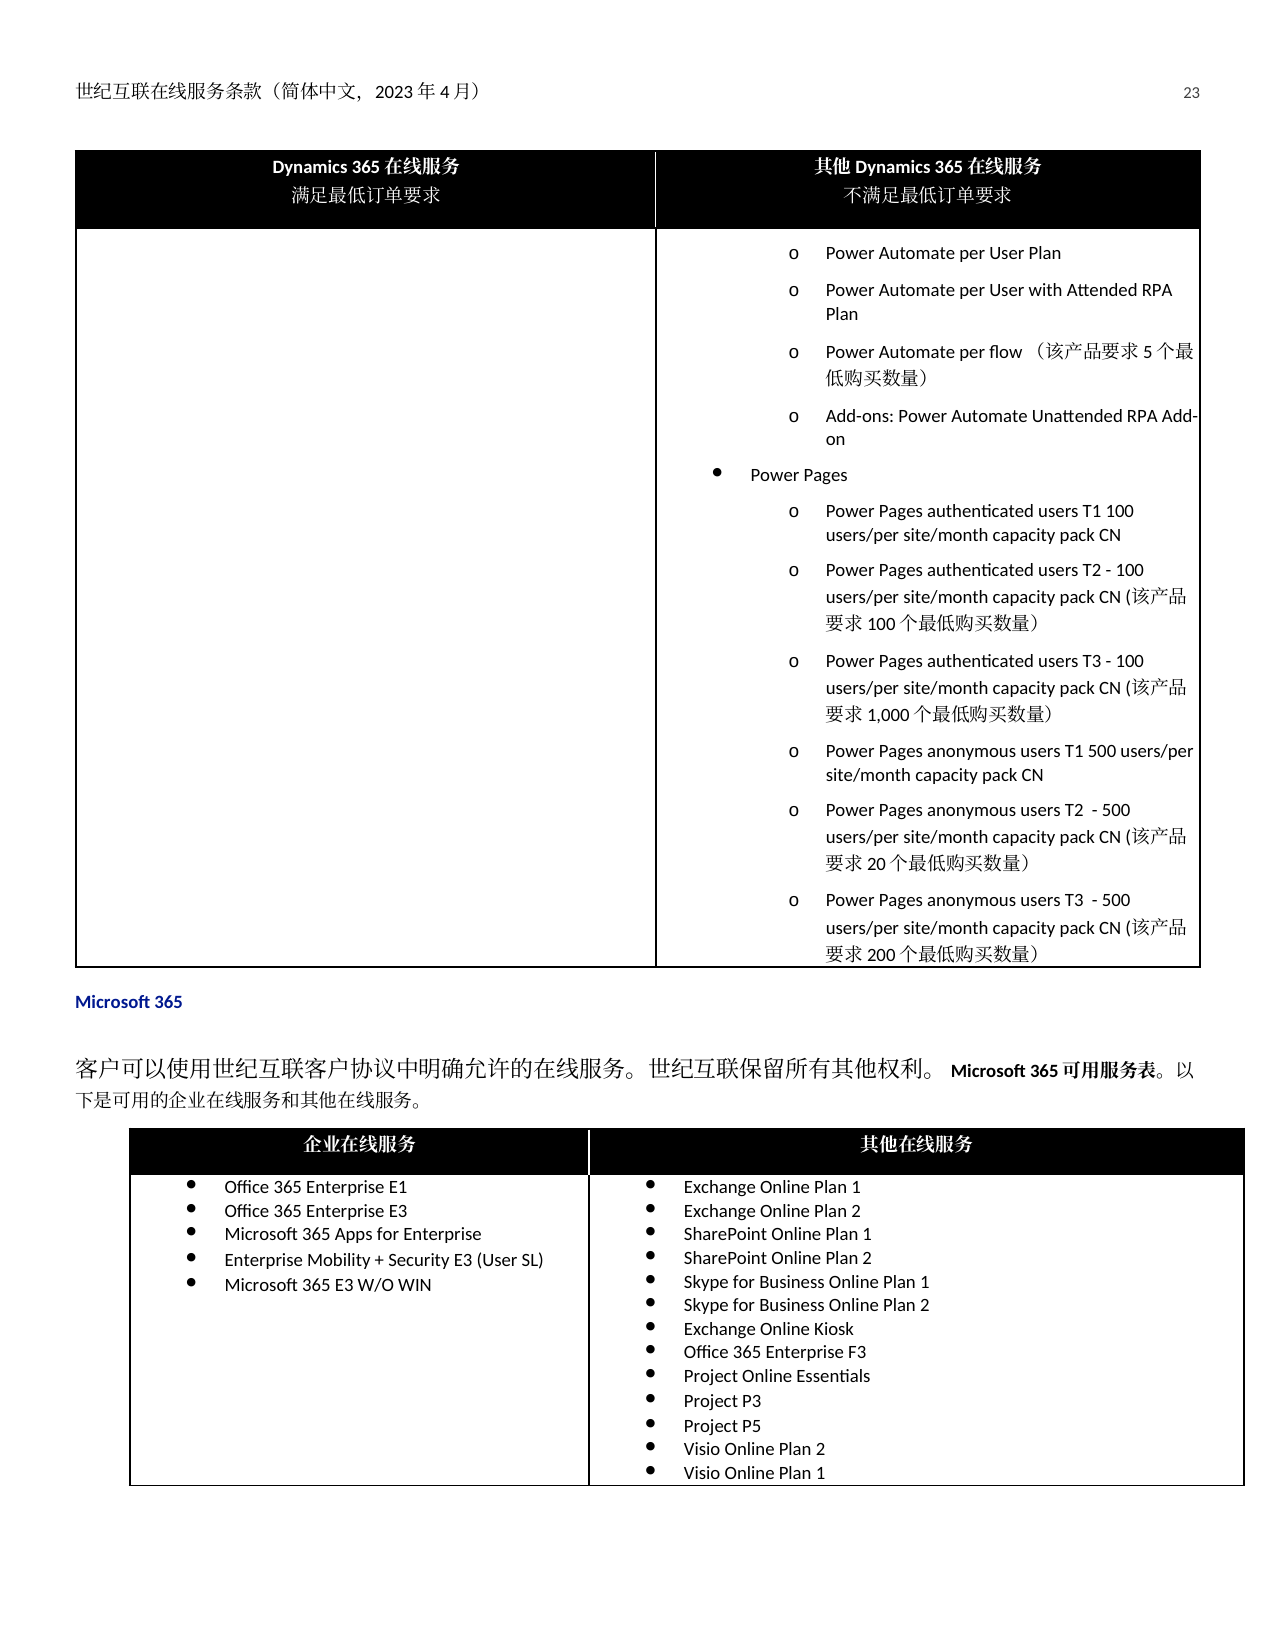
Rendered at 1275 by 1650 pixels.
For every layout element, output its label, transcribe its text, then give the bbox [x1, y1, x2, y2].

subtitle Microsoft 365 [75, 990, 1200, 1013]
table_header 其他Dynamics 365在线服务 不满足最低订单要求 [656, 152, 1199, 227]
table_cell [657, 229, 1199, 966]
table_header 企业在线服务 [131, 1130, 588, 1175]
text 客户可以使用世纪互联客户协议中明确允许的在线服务。世纪互联保留所有其他权利。 Microsoft 365 可用服务表。以下是可用的企业在线服务和其他在线服务。 [75, 1051, 1200, 1113]
table_header 其他在线服务 [590, 1130, 1243, 1175]
table_header Dynamics 365 在线服务 满足最低订单要求 [77, 152, 655, 227]
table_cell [77, 229, 655, 966]
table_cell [131, 1175, 588, 1485]
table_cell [590, 1175, 1243, 1485]
